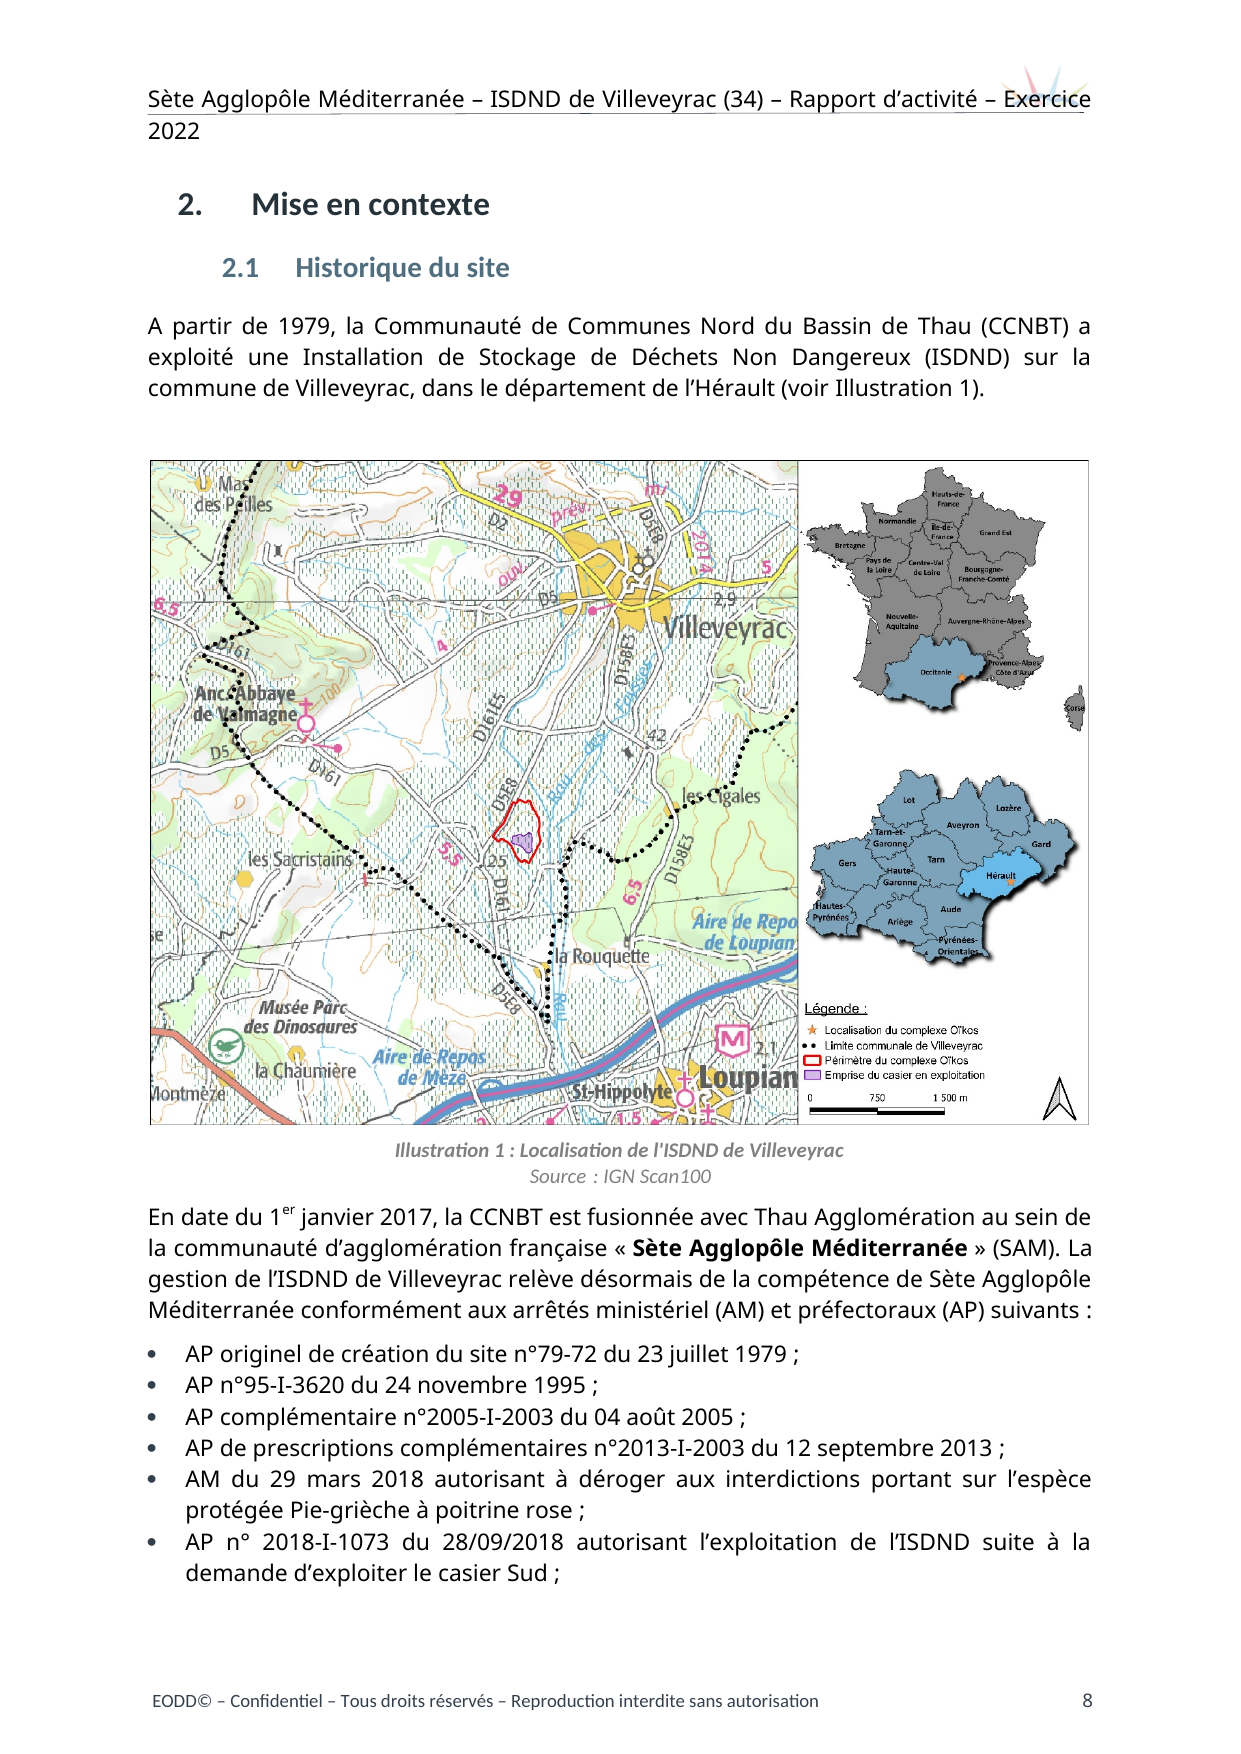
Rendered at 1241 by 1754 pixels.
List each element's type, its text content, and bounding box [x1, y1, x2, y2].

list AP de prescriptions complémentaires n°2013-I-2003 du 12 septembre 2013 ; [148, 1432, 1092, 1463]
list AM du 29 mars 2018 autorisant à déroger aux interdictions portant sur l’espèce protégée Pie-grièche à poitrine rose ; [148, 1463, 1092, 1526]
list AP originel de création du site n°79-72 du 23 juillet 1979 ; [148, 1338, 1092, 1369]
text A partir de 1979, la Communauté de Communes Nord du Bassin de Thau (CCNBT) a exploité une Installation de Stockage de Déchets Non Dangereux (ISDND) sur la commune de Villeveyrac, dans le département de l’Hérault (voir Illustration 1). [148, 310, 1092, 403]
list En date du 1er janvier 2017, la CCNBT est fusionnée avec Thau Agglomération au sein de la communauté d’agglomération française « Sète Agglopôle Méditerranée » (SAM). La gestion de l’ISDND de Villeveyrac relève désormais de la compétence de Sète Agglopôle Méditerranée conformément aux arrêtés ministériel (AM) et préfectoraux (AP) suivants : [148, 1201, 1092, 1326]
subtitle Historique du site [222, 249, 1092, 285]
list AP n°95-I-3620 du 24 novembre 1995 ; [148, 1369, 1092, 1401]
text Illustration 1 : Localisation de l'ISDND de Villeveyrac [148, 1137, 1092, 1163]
text Source : IGN Scan100 [148, 1163, 1092, 1188]
picture [147, 459, 1089, 1125]
subtitle Mise en contexte [177, 183, 1092, 224]
picture [991, 57, 1090, 111]
list AP complémentaire n°2005-I-2003 du 04 août 2005 ; [148, 1401, 1092, 1432]
list AP n° 2018-I-1073 du 28/09/2018 autorisant l’exploitation de l’ISDND suite à la demande d’exploiter le casier Sud ; [148, 1526, 1092, 1588]
